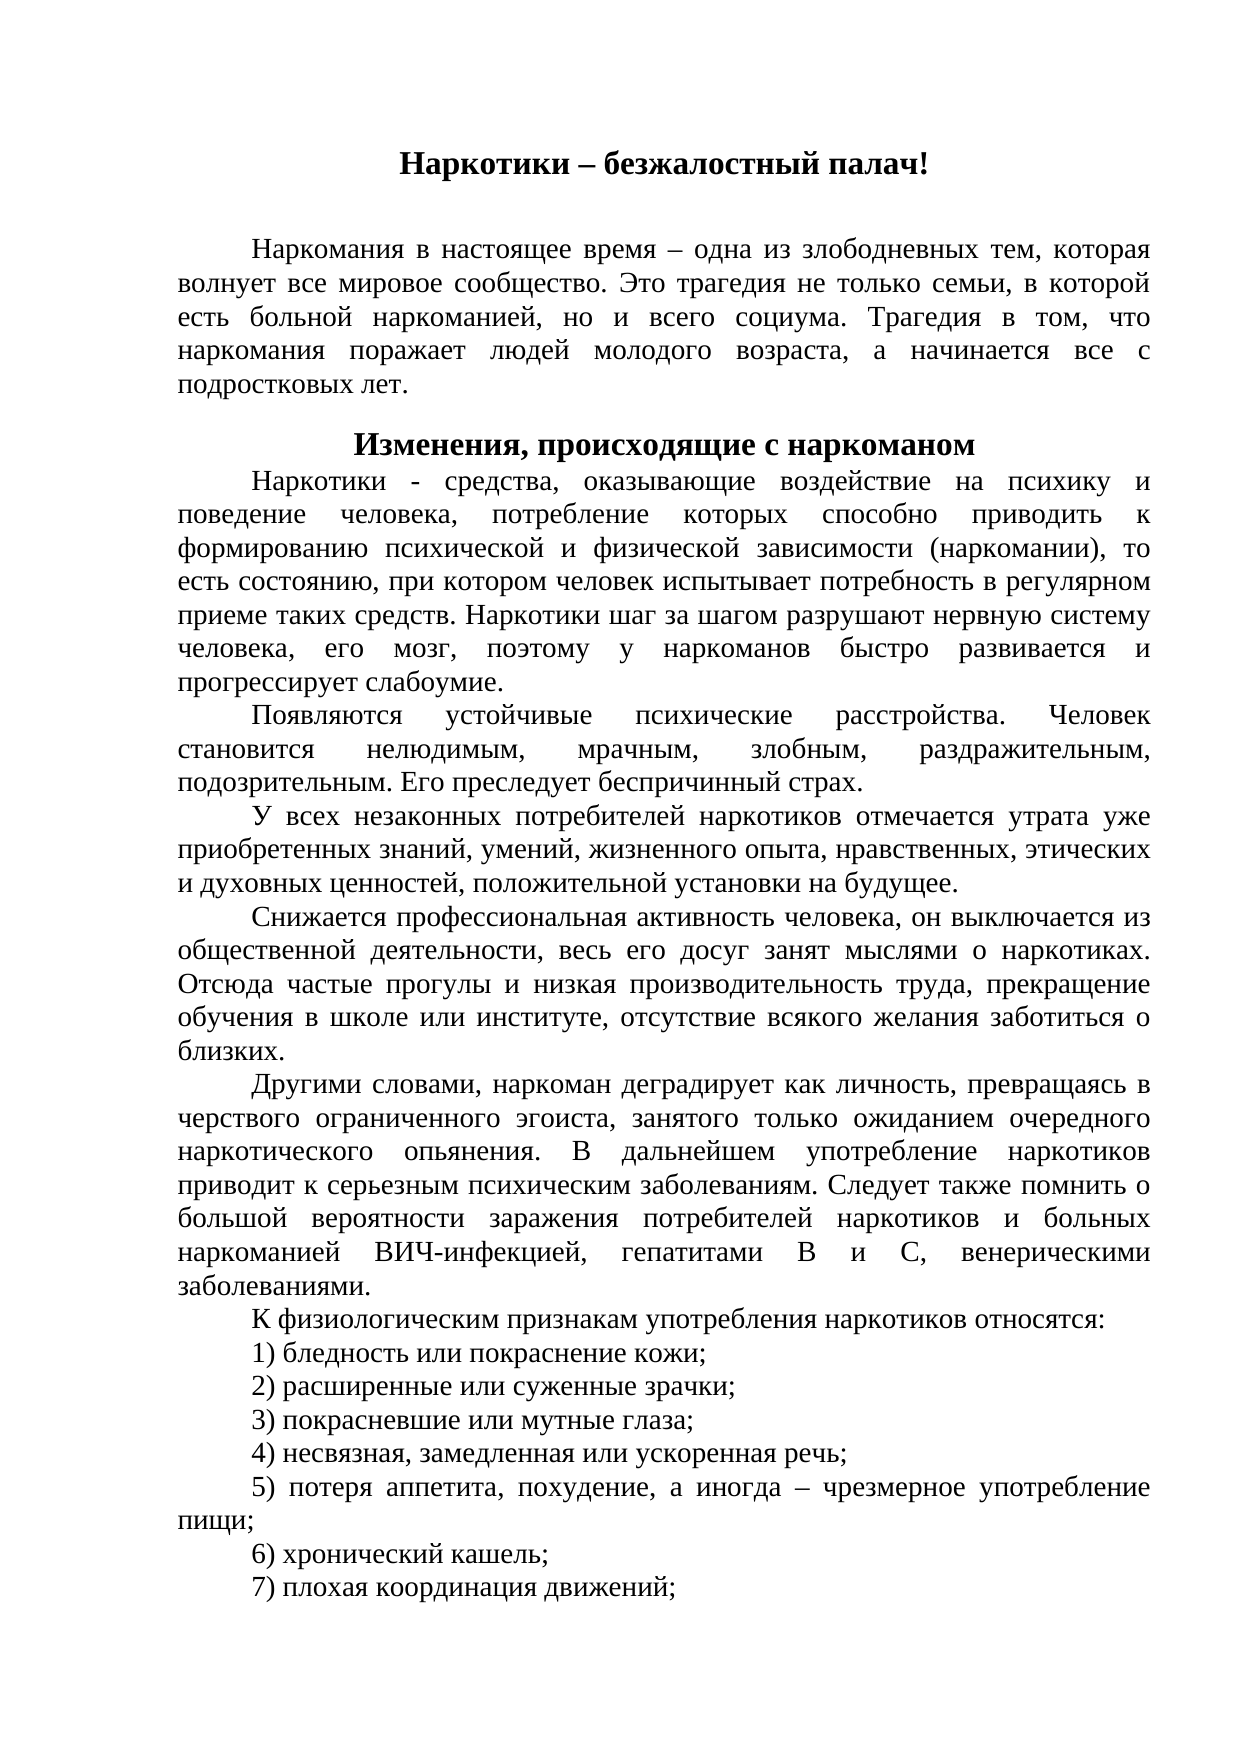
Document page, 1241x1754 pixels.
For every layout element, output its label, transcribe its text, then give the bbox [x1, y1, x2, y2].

text 6) хронический кашель; [177, 1536, 1152, 1569]
text Наркотики - средства, оказывающие воздействие на психику и поведение человека, потребление которых способно приводить к формированию психической и физической зависимости (наркомании), то есть состоянию, при котором человек испытывает потребность в регулярном приеме таких средств. Наркотики шаг за шагом разрушают нервную систему человека, его мозг, поэтому у наркоманов быстро развивается и прогрессирует слабоумие. [177, 463, 1152, 697]
text Снижается профессиональная активность человека, он выключается из общественной деятельности, весь его досуг занят мыслями о наркотиках. Отсюда частые прогулы и низкая производительность труда, прекращение обучения в школе или институте, отсутствие всякого желания заботиться о близких. [177, 899, 1152, 1066]
text 1) бледность или покраснение кожи; [177, 1335, 1152, 1368]
text 3) покрасневшие или мутные глаза; [177, 1402, 1152, 1435]
subtitle Изменения, происходящие с наркоманом [177, 424, 1152, 463]
text 2) расширенные или суженные зрачки; [177, 1368, 1152, 1402]
text 7) плохая координация движений; [177, 1569, 1152, 1603]
text 4) несвязная, замедленная или ускоренная речь; [177, 1435, 1152, 1469]
text Другими словами, наркоман деградирует как личность, превращаясь в черствого ограниченного эгоиста, занятого только ожиданием очередного наркотического опьянения. В дальнейшем употребление наркотиков приводит к серьезным психическим заболеваниям. Следует также помнить о большой вероятности заражения потребителей наркотиков и больных наркоманией ВИЧ-инфекцией, гепатитами В и С, венерическими заболеваниями. [177, 1066, 1152, 1301]
text 5) потеря аппетита, похудение, а иногда – чрезмерное употребление пищи; [177, 1469, 1152, 1536]
text Наркомания в настоящее время – одна из злободневных тем, которая волнует все мировое сообщество. Это трагедия не только семьи, в которой есть больной наркоманией, но и всего социума. Трагедия в том, что наркомания поражает людей молодого возраста, а начинается все с подростковых лет. [177, 232, 1152, 399]
text К физиологическим признакам употребления наркотиков относятся: [177, 1301, 1152, 1335]
text У всех незаконных потребителей наркотиков отмечается утрата уже приобретенных знаний, умений, жизненного опыта, нравственных, этических и духовных ценностей, положительной установки на будущее. [177, 798, 1152, 899]
subtitle Наркотики – безжалостный палач! [177, 143, 1152, 181]
text Появляются устойчивые психические расстройства. Человек становится нелюдимым, мрачным, злобным, раздражительным, подозрительным. Его преследует беспричинный страх. [177, 697, 1152, 798]
